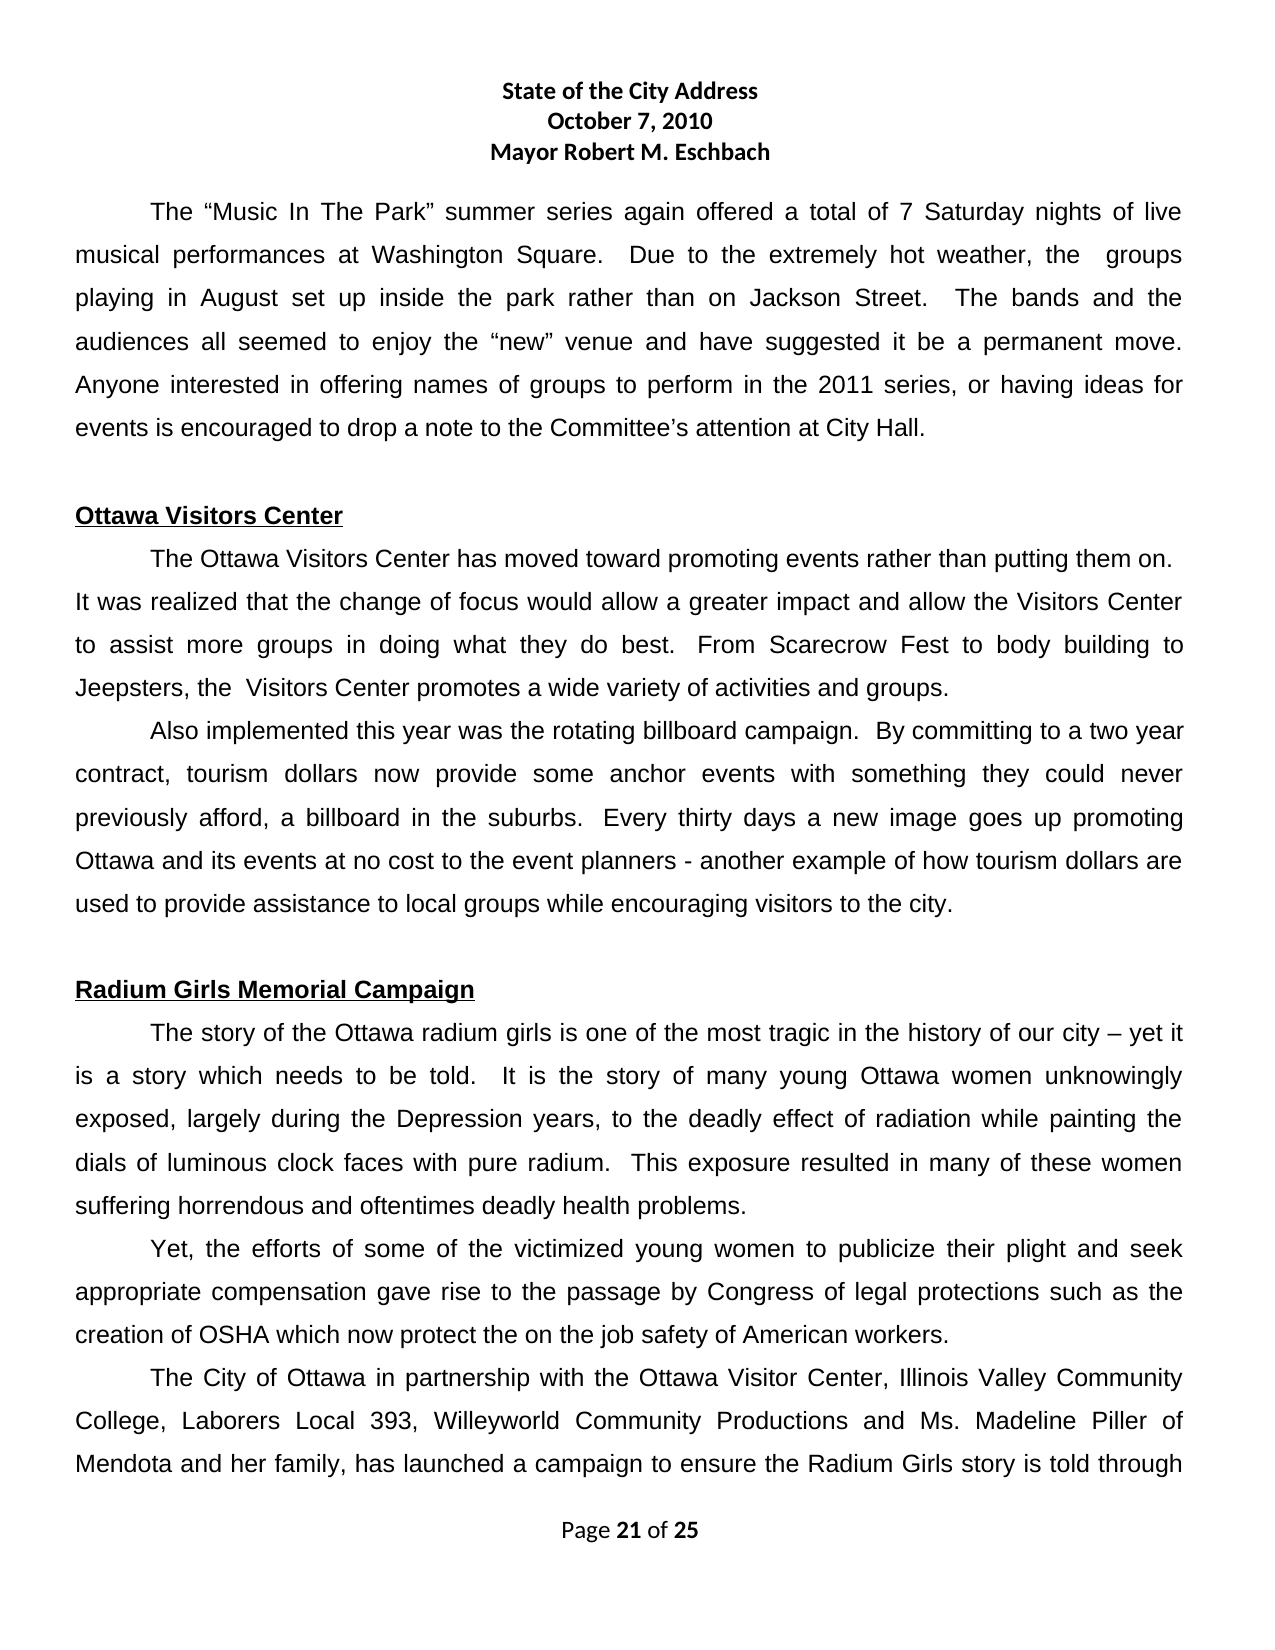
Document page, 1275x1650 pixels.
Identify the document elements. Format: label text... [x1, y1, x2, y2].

text Radium Girls Memorial Campaign [75, 975, 1185, 1004]
text Yet, the efforts of some of the victimized young women to publicize their plight and seek appropriate compensation gave rise to the passage by Congress of legal protections such as the creation of OSHA which now protect the on the job safety of American workers. [75, 1234, 1185, 1349]
text The story of the Ottawa radium girls is one of the most tragic in the history of our city – yet it is a story which needs to be told. It is the story of many young Ottawa women unknowingly exposed, largely during the Depression years, to the deadly effect of radiation while painting the dials of luminous clock faces with pure radium. This exposure resulted in many of these women suffering horrendous and oftentimes deadly health problems. [75, 1018, 1185, 1219]
text The “Music In The Park” summer series again offered a total of 7 Saturday nights of live musical performances at Washington Square. Due to the extremely hot weather, the groups playing in August set up inside the park rather than on Jackson Street. The bands and the audiences all seemed to enjoy the “new” venue and have suggested it be a permanent move. Anyone interested in offering names of groups to perform in the 2011 series, or having ideas for events is encouraged to drop a note to the Committee’s attention at City Hall. [75, 197, 1185, 441]
text Also implemented this year was the rotating billboard campaign. By committing to a two year contract, tourism dollars now provide some anchor events with something they could never previously afford, a billboard in the suburbs. Every thirty days a new image goes up promoting Ottawa and its events at no cost to the event planners - another example of how tourism dollars are used to provide assistance to local groups while encouraging visitors to the city. [75, 716, 1185, 918]
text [75, 1363, 1185, 1478]
text Ottawa Visitors Center [75, 501, 1185, 529]
text The Ottawa Visitors Center has moved toward promoting events rather than putting them on. It was realized that the change of focus would allow a greater impact and allow the Visitors Center to assist more groups in doing what they do best. From Scarecrow Fest to body building to Jeepsters, the Visitors Center promotes a wide variety of activities and groups. [75, 544, 1185, 702]
